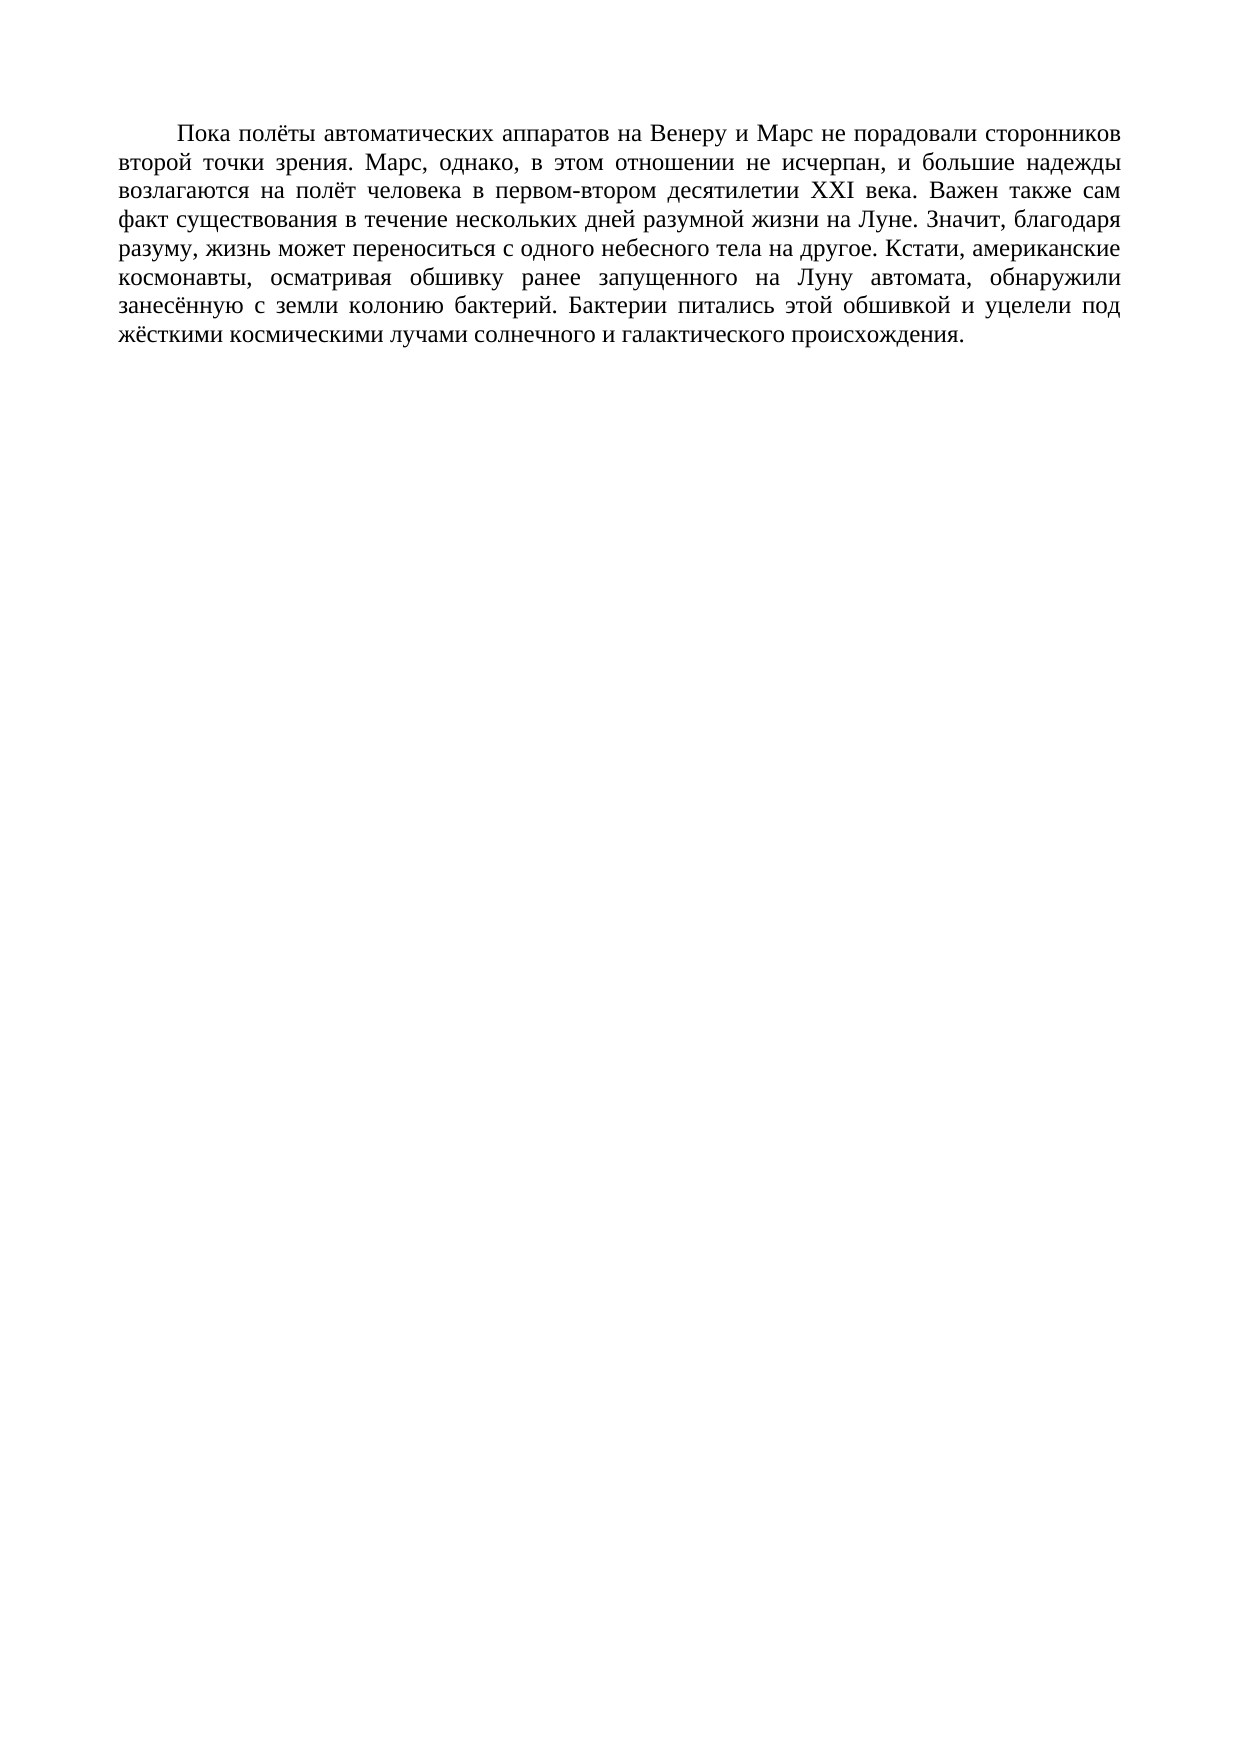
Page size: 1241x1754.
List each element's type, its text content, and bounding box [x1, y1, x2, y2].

text Пока полёты автоматических аппаратов на Венеру и Марс не порадовали сторонников второй точки зрения. Марс, однако, в этом отношении не исчерпан, и большие надежды возлагаются на полёт человека в первом-втором десятилетии XXI века. Важен также сам факт существования в течение нескольких дней разумной жизни на Луне. Значит, благодаря разуму, жизнь может переноситься с одного небесного тела на другое. Кстати, американские космонавты, осматривая обшивку ранее запущенного на Луну автомата, обнаружили занесённую с земли колонию бактерий. Бактерии питались этой обшивкой и уцелели под жёсткими космическими лучами солнечного и галактического происхождения. [118, 118, 1122, 348]
